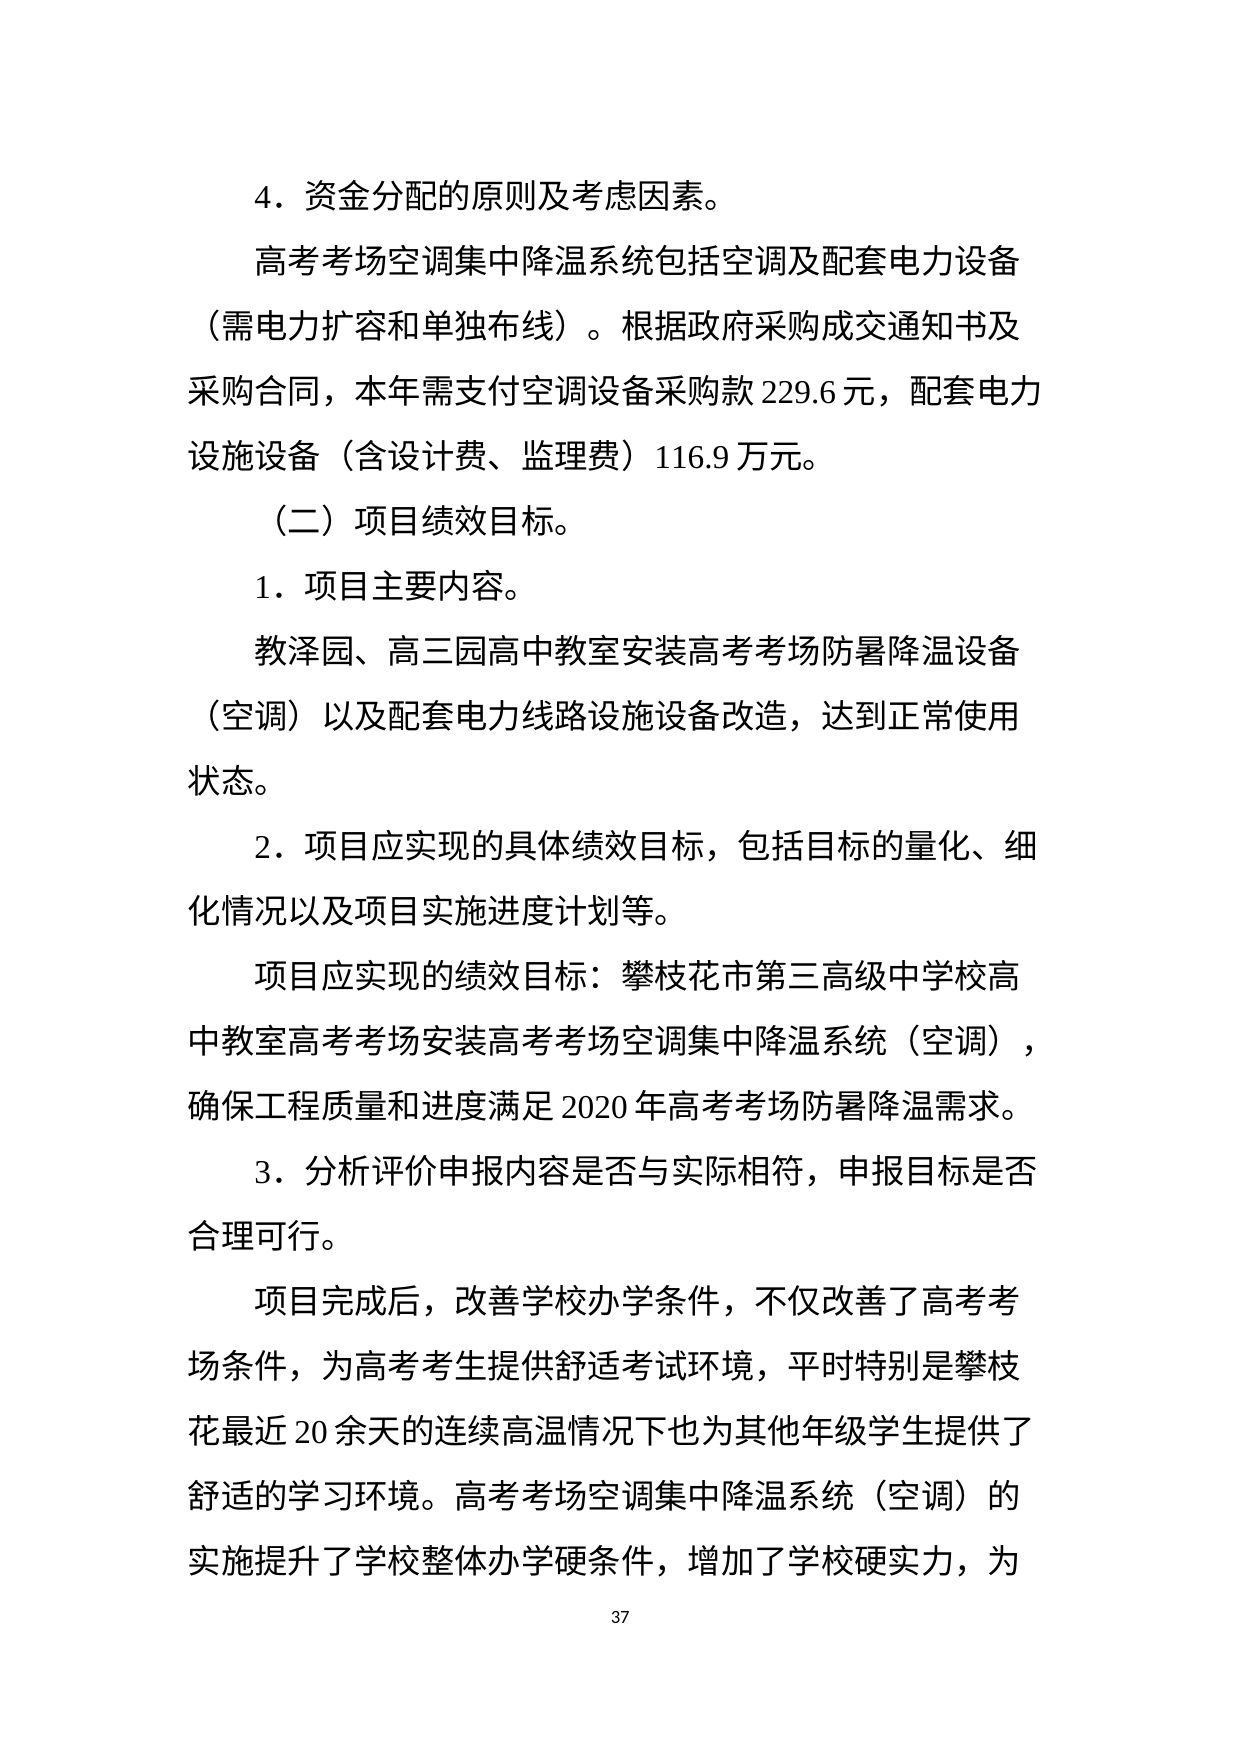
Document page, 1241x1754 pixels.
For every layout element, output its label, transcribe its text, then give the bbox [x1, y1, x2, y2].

text 4．资金分配的原则及考虑因素。 [187, 162, 1053, 227]
text 高考考场空调集中降温系统包括空调及配套电力设备 （需电力扩容和单独布线）。根据政府采购成交通知书及采购合同，本年需支付空调设备采购款229.6元，配套电力设施设备（含设计费、监理费）116.9万元。 [187, 227, 1053, 487]
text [187, 1267, 1053, 1592]
text 1．项目主要内容。 [187, 552, 1053, 617]
text 项目应实现的绩效目标：攀枝花市第三高级中学校高中教室高考考场安装高考考场空调集中降温系统（空调），确保工程质量和进度满足2020年高考考场防暑降温需求。 [187, 942, 1053, 1137]
text 教泽园、高三园高中教室安装高考考场防暑降温设备（空调）以及配套电力线路设施设备改造，达到正常使用状态。 [187, 617, 1053, 812]
text 2．项目应实现的具体绩效目标，包括目标的量化、细化情况以及项目实施进度计划等。 [187, 812, 1053, 942]
text （二）项目绩效目标。 [187, 487, 1053, 552]
text 3．分析评价申报内容是否与实际相符，申报目标是否合理可行。 [187, 1137, 1053, 1267]
